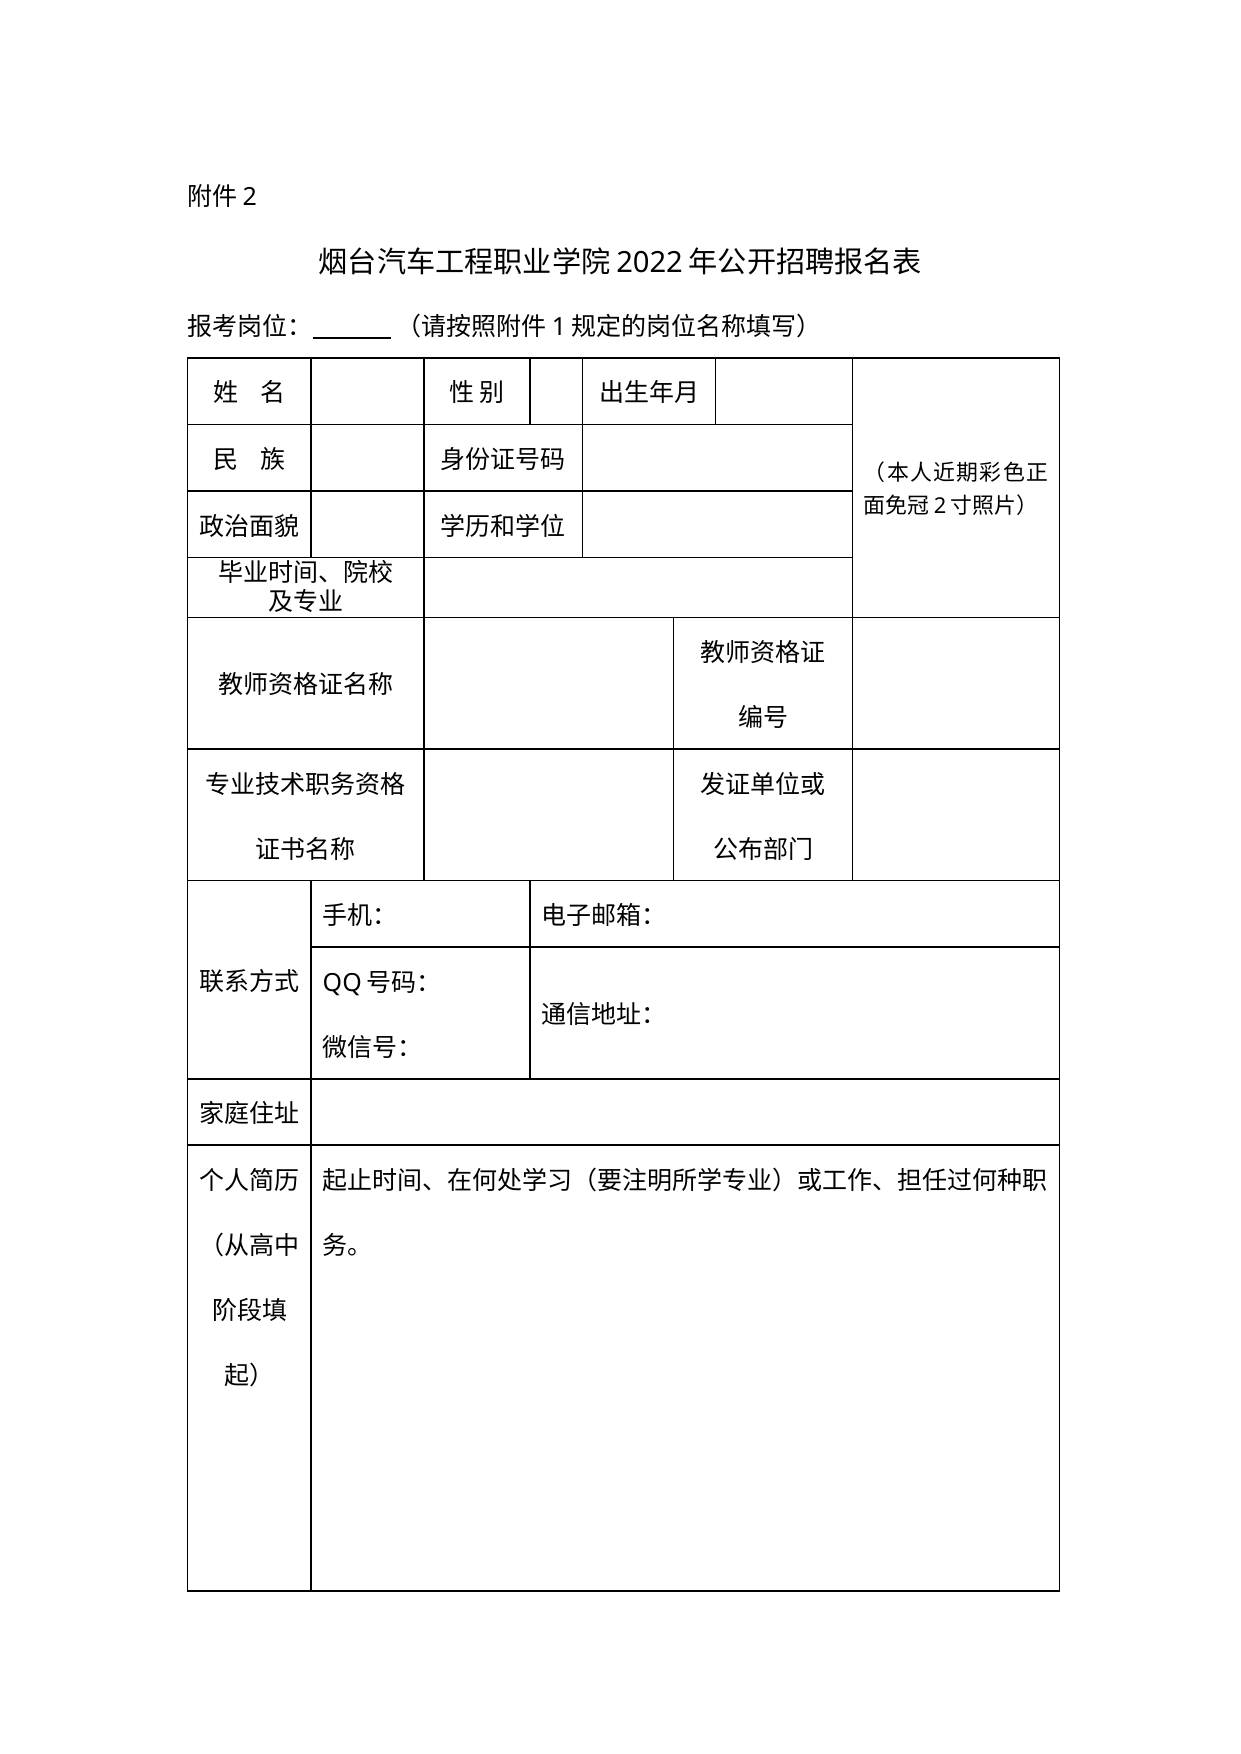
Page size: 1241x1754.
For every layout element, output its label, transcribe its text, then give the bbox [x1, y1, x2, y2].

table_cell 身份证号码 [425, 425, 582, 490]
table_cell [425, 750, 673, 880]
table_cell 发证单位或 公布部门 [674, 750, 852, 880]
table_header [716, 359, 852, 423]
table_cell [853, 750, 1059, 880]
table_cell 教师资格证名称 [188, 618, 423, 748]
table_cell QQ号码： 微信号： [312, 948, 529, 1078]
text 附件2 [187, 162, 1053, 227]
table_cell 毕业时间、院校 及专业 [188, 558, 423, 617]
table_header 出生年月 [583, 359, 715, 423]
table_header [312, 359, 423, 423]
table_header （本人近期彩色正面免冠2寸照片） [853, 359, 1059, 617]
text 烟台汽车工程职业学院2022年公开招聘报名表 [187, 227, 1053, 292]
table_cell 民 族 [188, 425, 310, 490]
table_cell 教师资格证 编号 [674, 618, 852, 748]
table_cell [312, 1080, 1059, 1144]
table_cell 学历和学位 [425, 492, 582, 557]
table_cell 电子邮箱： [531, 881, 1059, 946]
table_cell 政治面貌 [188, 492, 310, 557]
table_cell [312, 492, 423, 557]
table_cell [425, 618, 673, 748]
table_cell 手机： [312, 881, 529, 946]
text 报考岗位： （请按照附件1规定的岗位名称填写） [187, 292, 1053, 357]
table_cell [583, 492, 852, 557]
table_cell 专业技术职务资格证书名称 [188, 750, 423, 880]
table_header 性 别 [425, 359, 529, 423]
table_cell [853, 618, 1059, 748]
table_cell 通信地址： [531, 948, 1059, 1078]
table_cell 家庭住址 [188, 1080, 310, 1144]
table_header 姓 名 [188, 359, 310, 423]
table_cell 个人简历 （从高中阶段填起） [188, 1146, 310, 1590]
table_header [531, 359, 582, 423]
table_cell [312, 1146, 1059, 1590]
table_cell [312, 425, 423, 490]
table_cell 联系方式 [188, 881, 310, 1078]
table_cell [583, 425, 852, 490]
table_cell [425, 558, 852, 617]
